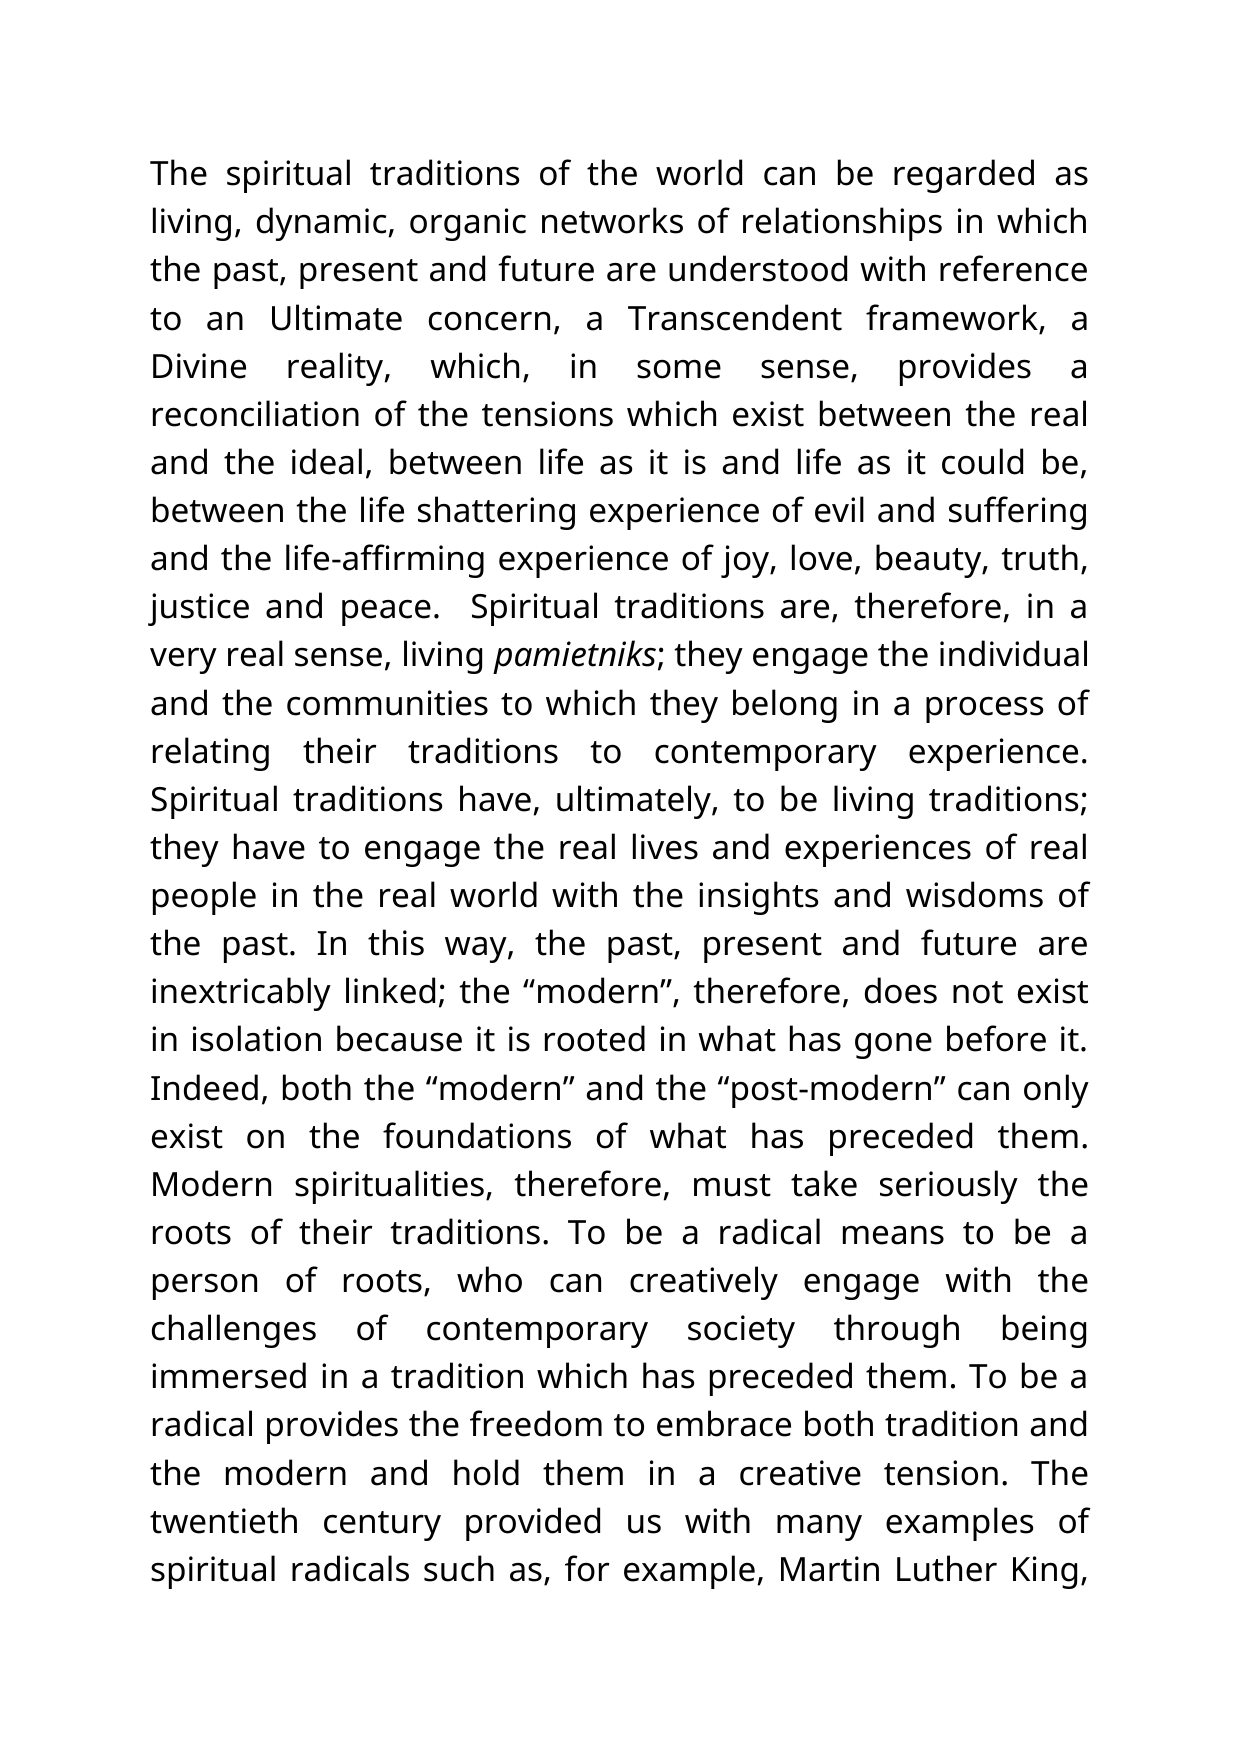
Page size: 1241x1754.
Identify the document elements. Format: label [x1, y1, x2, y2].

text [150, 150, 1090, 1591]
